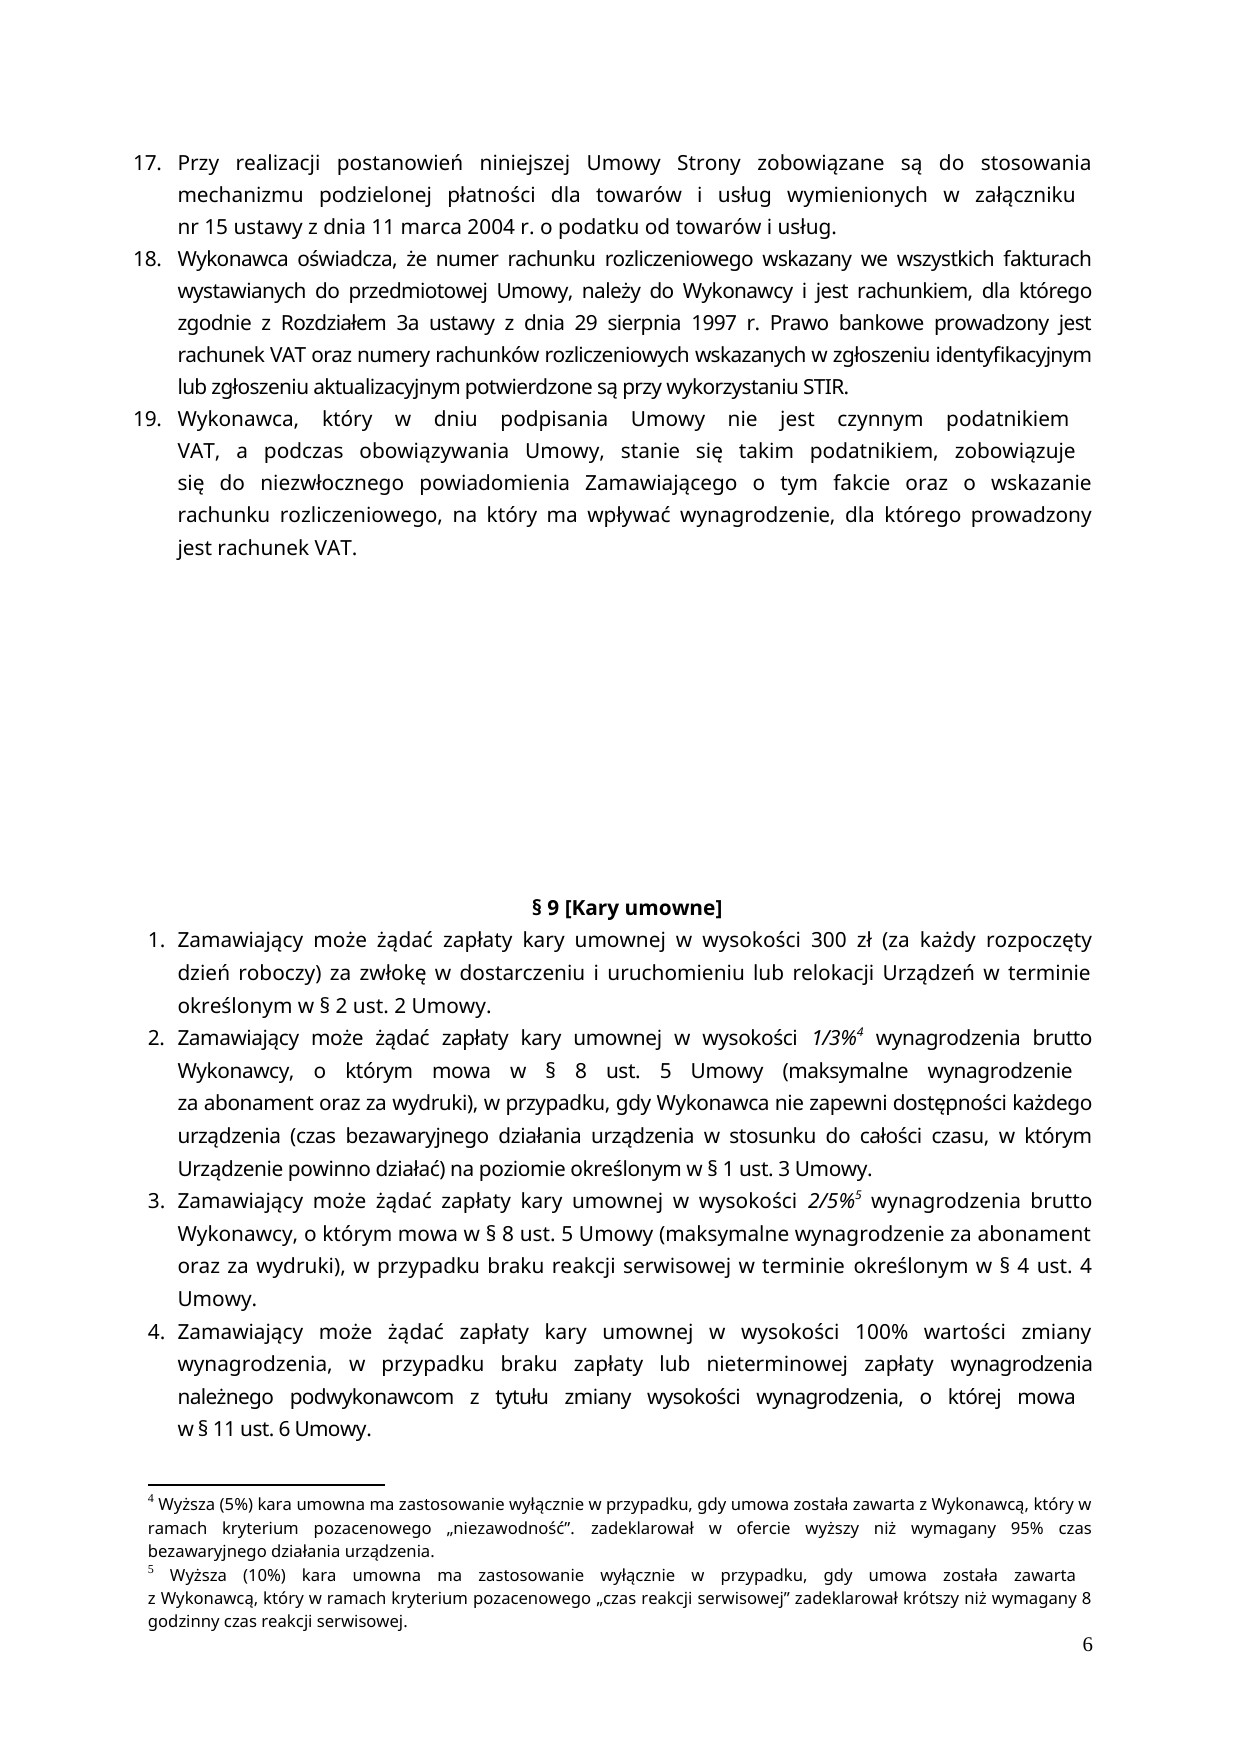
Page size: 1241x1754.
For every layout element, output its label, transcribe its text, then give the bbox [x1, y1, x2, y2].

text § 9 [Kary umowne] [443, 893, 1093, 921]
list Przy realizacji postanowień niniejszej Umowy Strony zobowiązane są do stosowania mechanizmu podzielonej płatności dla towarów i usług wymienionych w załączniku nr 15 ustawy z dnia 11 marca 2004 r. o podatku od towarów i usług. [133, 148, 1093, 240]
list Zamawiający może żądać zapłaty kary umownej w wysokości 100% wartości zmiany wynagrodzenia, w przypadku braku zapłaty lub nieterminowej zapłaty wynagrodzenia należnego podwykonawcom z tytułu zmiany wysokości wynagrodzenia, o której mowa w § 11 ust. 6 Umowy. [148, 1317, 1093, 1443]
list Zamawiający może żądać zapłaty kary umownej w wysokości 300 zł (za każdy rozpoczęty dzień roboczy) za zwłokę w dostarczeniu i uruchomieniu lub relokacji Urządzeń w terminie określonym w § 2 ust. 2 Umowy. [148, 926, 1093, 1019]
list Wykonawca oświadcza, że numer rachunku rozliczeniowego wskazany we wszystkich fakturach wystawianych do przedmiotowej Umowy, należy do Wykonawcy i jest rachunkiem, dla którego zgodnie z Rozdziałem 3a ustawy z dnia 29 sierpnia 1997 r. Prawo bankowe prowadzony jest rachunek VAT oraz numery rachunków rozliczeniowych wskazanych w zgłoszeniu identyfikacyjnym lub zgłoszeniu aktualizacyjnym potwierdzone są przy wykorzystaniu STIR. [133, 244, 1093, 401]
list Wykonawca, który w dniu podpisania Umowy nie jest czynnym podatnikiem VAT, a podczas obowiązywania Umowy, stanie się takim podatnikiem, zobowiązuje się do niezwłocznego powiadomienia Zamawiającego o tym fakcie oraz o wskazanie rachunku rozliczeniowego, na który ma wpływać wynagrodzenie, dla którego prowadzony jest rachunek VAT. [133, 404, 1093, 561]
list Zamawiający może żądać zapłaty kary umownej w wysokości 2/5% wynagrodzenia brutto Wykonawcy, o którym mowa w § 8 ust. 5 Umowy (maksymalne wynagrodzenie za abonament oraz za wydruki), w przypadku braku reakcji serwisowej w terminie określonym w § 4 ust. 4 Umowy. [148, 1186, 1093, 1313]
list Zamawiający może żądać zapłaty kary umownej w wysokości 1/3% wynagrodzenia brutto Wykonawcy, o którym mowa w § 8 ust. 5 Umowy (maksymalne wynagrodzenie za abonament oraz za wydruki), w przypadku, gdy Wykonawca nie zapewni dostępności każdego urządzenia (czas bezawaryjnego działania urządzenia w stosunku do całości czasu, w którym Urządzenie powinno działać) na poziomie określonym w § 1 ust. 3 Umowy. [148, 1023, 1093, 1182]
